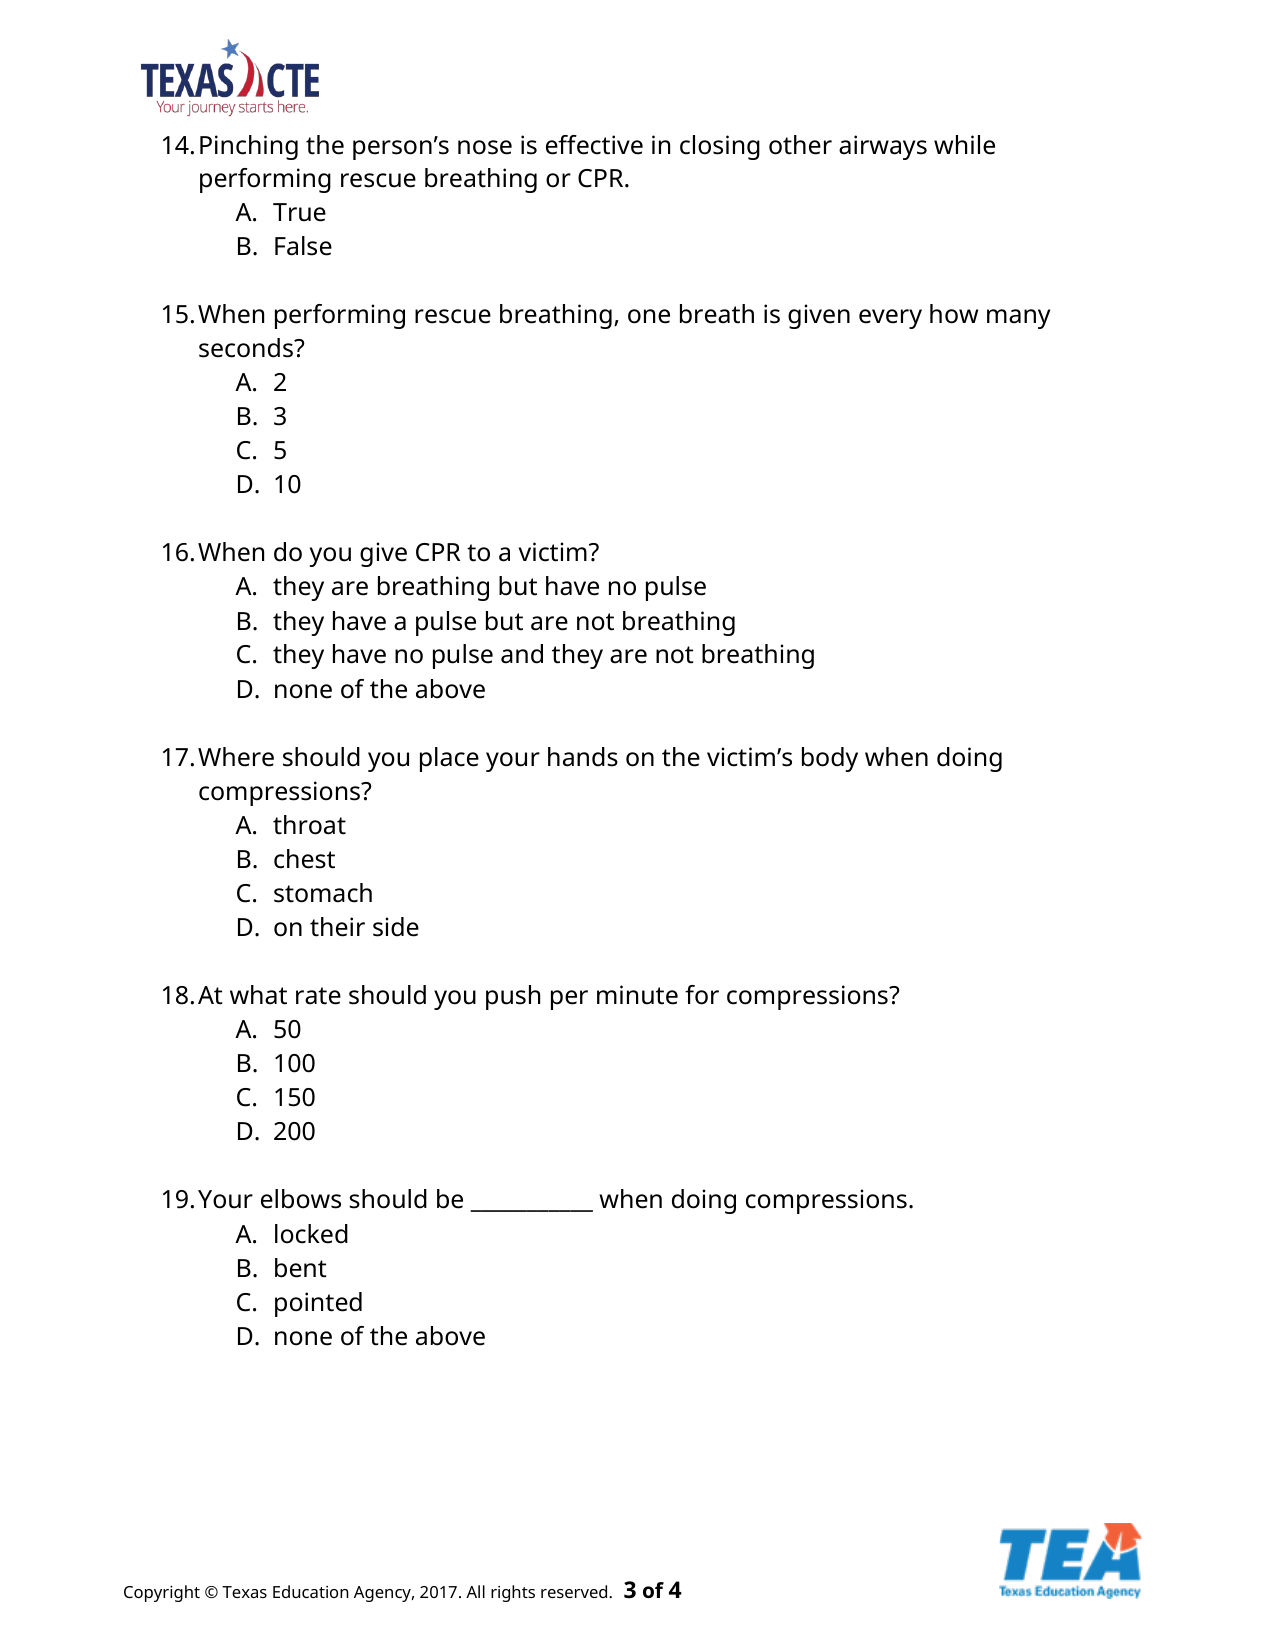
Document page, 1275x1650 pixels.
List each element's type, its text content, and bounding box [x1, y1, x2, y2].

list At what rate should you push per minute for compressions? [160, 978, 1152, 1012]
list Where should you place your hands on the victim’s body when doing compressions? [160, 739, 1152, 807]
list they are breathing but have no pulse [235, 569, 1152, 603]
list 50 [235, 1012, 1152, 1046]
list none of the above [235, 671, 1152, 705]
list 10 [235, 467, 1152, 501]
list 200 [235, 1114, 1152, 1148]
list bent [235, 1250, 1152, 1284]
picture [122, 28, 338, 127]
list 100 [235, 1046, 1152, 1080]
list pointed [235, 1284, 1152, 1318]
list none of the above [235, 1318, 1152, 1352]
list Your elbows should be ___________ when doing compressions. [160, 1182, 1152, 1216]
list Pinching the person’s nose is effective in closing other airways while performing rescue breathing or CPR. [160, 127, 1079, 194]
picture [999, 1523, 1142, 1599]
list chest [235, 842, 1152, 876]
list 150 [235, 1080, 1152, 1114]
list they have no pulse and they are not breathing [235, 637, 1152, 671]
list 5 [235, 433, 1152, 467]
list on their side [235, 910, 1152, 944]
list 2 [235, 365, 1152, 399]
list When do you give CPR to a victim? [160, 535, 1152, 569]
list 3 [235, 399, 1152, 433]
list When performing rescue breathing, one breath is given every how many seconds? [160, 297, 1152, 365]
list throat [235, 807, 1152, 842]
list True [235, 194, 1152, 228]
list False [235, 228, 1152, 262]
list locked [235, 1216, 1152, 1250]
list stomach [235, 876, 1152, 910]
list they have a pulse but are not breathing [235, 603, 1152, 637]
